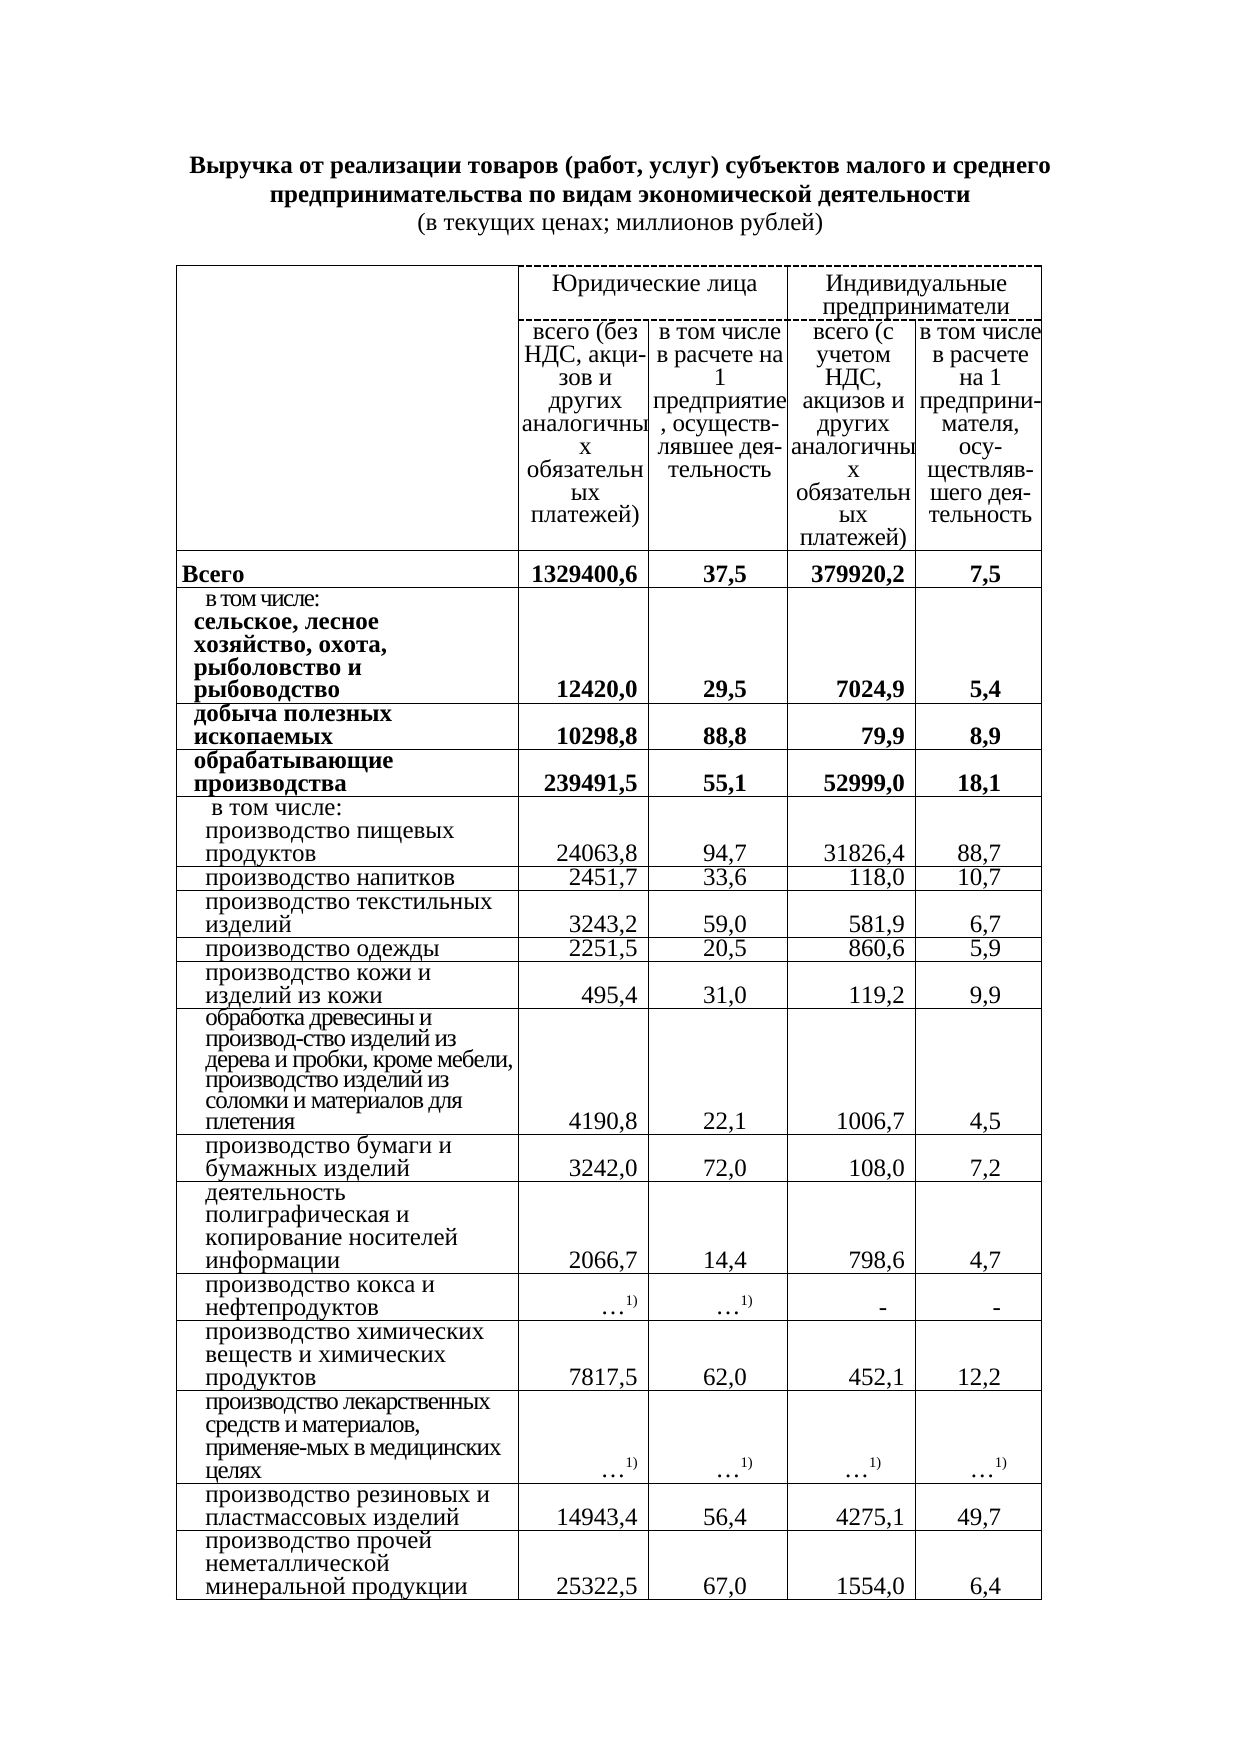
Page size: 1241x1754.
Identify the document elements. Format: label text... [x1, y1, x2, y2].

text (в текущих ценах; миллионов рублей) [187, 207, 1053, 236]
table_cell - [788, 1274, 915, 1320]
table_cell 4,7 [916, 1182, 1041, 1273]
table_cell 10,7 [916, 867, 1041, 890]
table_cell 119,2 [788, 962, 915, 1008]
table_cell 7024,9 [788, 611, 915, 702]
table_cell 5,4 [916, 611, 1041, 702]
table_cell производство пищевых продуктов [177, 820, 518, 866]
table_cell - [916, 1274, 1041, 1320]
table_cell 5,9 [916, 938, 1041, 961]
table_cell 88,8 [649, 704, 787, 749]
table_cell 452,1 [788, 1321, 915, 1390]
table_cell производство напитков [177, 867, 518, 890]
table_cell 7,5 [916, 551, 1041, 587]
table_cell производство одежды [177, 938, 518, 961]
table_cell в том числе: [177, 797, 518, 820]
table_cell 79,9 [788, 704, 915, 749]
table_cell [519, 797, 648, 820]
table_cell 31,0 [649, 962, 787, 1008]
table_cell производство бумаги и бумажных изделий [177, 1135, 518, 1181]
table_cell 860,6 [788, 938, 915, 961]
table_cell 24063,8 [519, 820, 648, 866]
table_cell [788, 588, 915, 611]
table_cell [916, 797, 1041, 820]
table_cell 118,0 [788, 867, 915, 890]
table_cell [916, 588, 1041, 611]
table_cell обрабатывающие производства [177, 750, 518, 796]
table_cell деятельность полиграфическая и копирование носителей информации [177, 1182, 518, 1273]
table_cell 7817,5 [519, 1321, 648, 1390]
table_cell 56,4 [649, 1484, 787, 1529]
table_cell 49,7 [916, 1484, 1041, 1529]
table_cell 798,6 [788, 1182, 915, 1273]
table_cell производство резиновых и пластмассовых изделий [177, 1484, 518, 1529]
table_cell 4275,1 [788, 1484, 915, 1529]
table_cell 108,0 [788, 1135, 915, 1181]
table_cell 14,4 [649, 1182, 787, 1273]
table_cell сельское, лесное хозяйство, охота, рыболовство и рыбоводство [177, 611, 518, 702]
table_cell 3243,2 [519, 891, 648, 937]
table_header Индивидуальные предприниматели [788, 265, 1041, 319]
table_cell 14943,4 [519, 1484, 648, 1529]
table_cell [788, 797, 915, 820]
table_cell всего (без НДС, акци-зов и других аналогичных обязательных платежей) [519, 319, 648, 550]
table_cell 4190,8 [519, 1009, 648, 1134]
table_cell 20,5 [649, 938, 787, 961]
table_cell 1006,7 [788, 1009, 915, 1134]
table_cell 379920,2 [788, 551, 915, 587]
table_cell производство лекарственных средств и материалов, применяе-мых в медицинских целях [177, 1391, 518, 1483]
table_cell 581,9 [788, 891, 915, 937]
table_cell 6,7 [916, 891, 1041, 937]
table_cell 2251,5 [519, 938, 648, 961]
table_header Юридические лица [519, 265, 787, 319]
table_cell 3242,0 [519, 1135, 648, 1181]
table_cell 6,4 [916, 1531, 1041, 1599]
table_cell обработка древесины и производ-ство изделий из дерева и пробки, кроме мебели, производство изделий из соломки и материалов для плетения [177, 1009, 518, 1134]
table_cell …1) [916, 1391, 1041, 1483]
table_cell производство химических веществ и химических продуктов [177, 1321, 518, 1390]
table_cell 239491,5 [519, 750, 648, 796]
table_cell 59,0 [649, 891, 787, 937]
table_cell производство кожи и изделий из кожи [177, 962, 518, 1008]
table_header [177, 266, 518, 550]
table_cell в том числе в расчете на 1 предприни-мателя, осу-ществляв-шего дея-тельность [916, 319, 1041, 550]
table_cell в том числе: [177, 588, 518, 611]
table_cell [649, 797, 787, 820]
table_cell 4,5 [916, 1009, 1041, 1134]
table_cell 10298,8 [519, 704, 648, 749]
table_cell 88,7 [916, 820, 1041, 866]
table_cell 37,5 [649, 551, 787, 587]
table_cell 62,0 [649, 1321, 787, 1390]
table_cell 1329400,6 [519, 551, 648, 587]
table_cell Всего [177, 551, 518, 587]
table_cell [519, 588, 648, 611]
table_cell добыча полезных ископаемых [177, 704, 518, 749]
table_cell …1) [519, 1274, 648, 1320]
table_cell 31826,4 [788, 820, 915, 866]
table_cell 8,9 [916, 704, 1041, 749]
table_cell 495,4 [519, 962, 648, 1008]
table_cell 2451,7 [519, 867, 648, 890]
table_cell 55,1 [649, 750, 787, 796]
table_cell 94,7 [649, 820, 787, 866]
table_cell 52999,0 [788, 750, 915, 796]
table_cell 18,1 [916, 750, 1041, 796]
table_cell 29,5 [649, 611, 787, 702]
table_cell 12,2 [916, 1321, 1041, 1390]
text Выручка от реализации товаров (работ, услуг) субъектов малого и среднего предпринимательства по видам экономической деятельности [187, 150, 1053, 207]
table_cell производство кокса и нефтепродуктов [177, 1274, 518, 1320]
table_cell [649, 588, 787, 611]
table_cell производство текстильных изделий [177, 891, 518, 937]
table_cell 9,9 [916, 962, 1041, 1008]
table_cell 2066,7 [519, 1182, 648, 1273]
table_cell 67,0 [649, 1531, 787, 1599]
table_cell 72,0 [649, 1135, 787, 1181]
table_cell 12420,0 [519, 611, 648, 702]
table_cell …1) [649, 1391, 787, 1483]
table_cell 22,1 [649, 1009, 787, 1134]
table_cell …1) [788, 1391, 915, 1483]
table_cell …1) [519, 1391, 648, 1483]
table_cell 1554,0 [788, 1531, 915, 1599]
table_cell всего (с учетом НДС, акцизов и других аналогичных обязательных платежей) [788, 319, 915, 550]
table_cell производство прочей неметаллической минеральной продукции [177, 1531, 518, 1599]
table_cell 7,2 [916, 1135, 1041, 1181]
table_cell 33,6 [649, 867, 787, 890]
table_cell в том числе в расчете на 1 предприятие, осуществ- лявшее дея-тельность [649, 319, 787, 550]
table_cell 25322,5 [519, 1531, 648, 1599]
table_cell …1) [649, 1274, 787, 1320]
